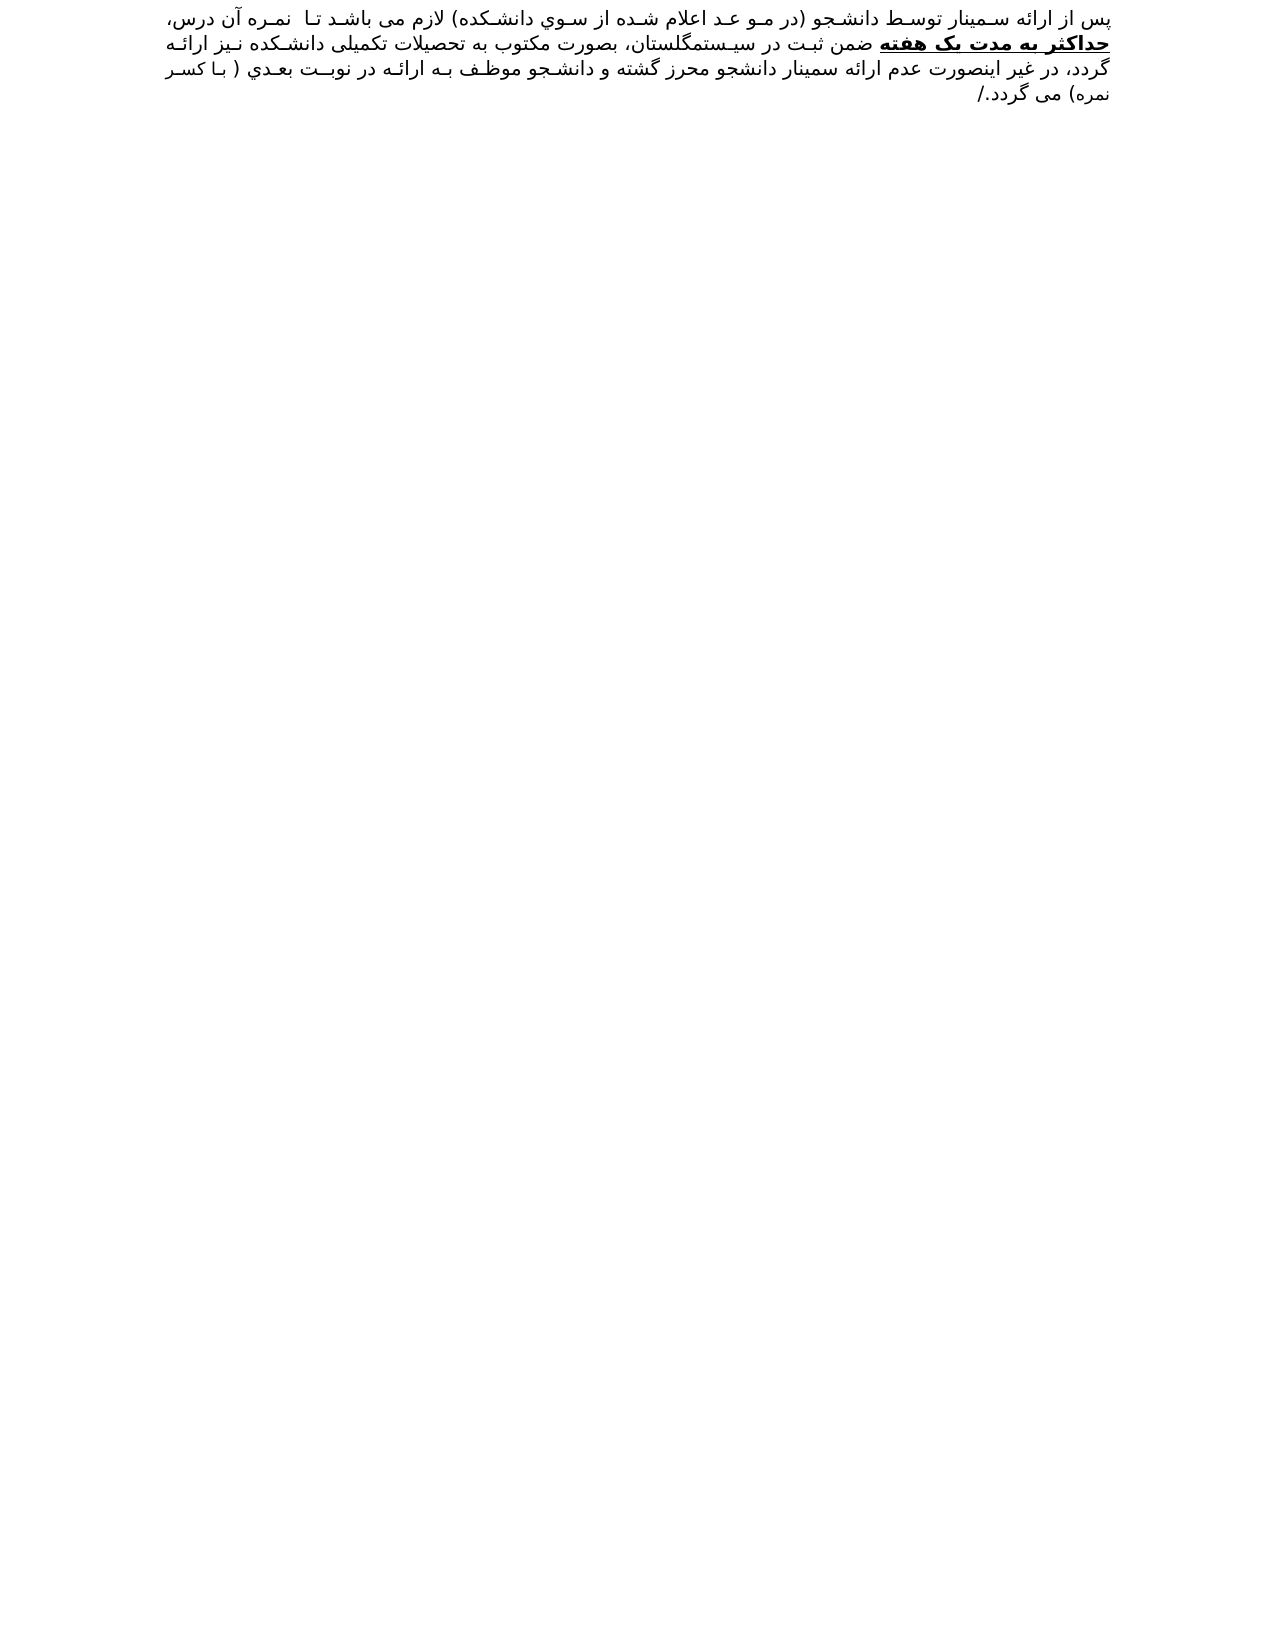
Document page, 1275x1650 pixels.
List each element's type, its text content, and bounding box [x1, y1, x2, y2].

text پس از ارائه سمینار توسط دانشجو (در مو عد اعلام شده از سوي دانشکده) لازم می باشد تا نمره آن درس، حداکثر به مدت یک هفته ضمن ثبـت در سیـستمگلستان، بصورت مکتوب به تحصیلات تکمیلی دانشکده نیز ارائه گردد، در غیر اینصورت عدم ارائه سمینار دانشجو محرز گشته و دانشجو موظف به ارائه در نوبـت بعدي ( با کسر نمره) می گردد./ [165, 7, 1111, 105]
